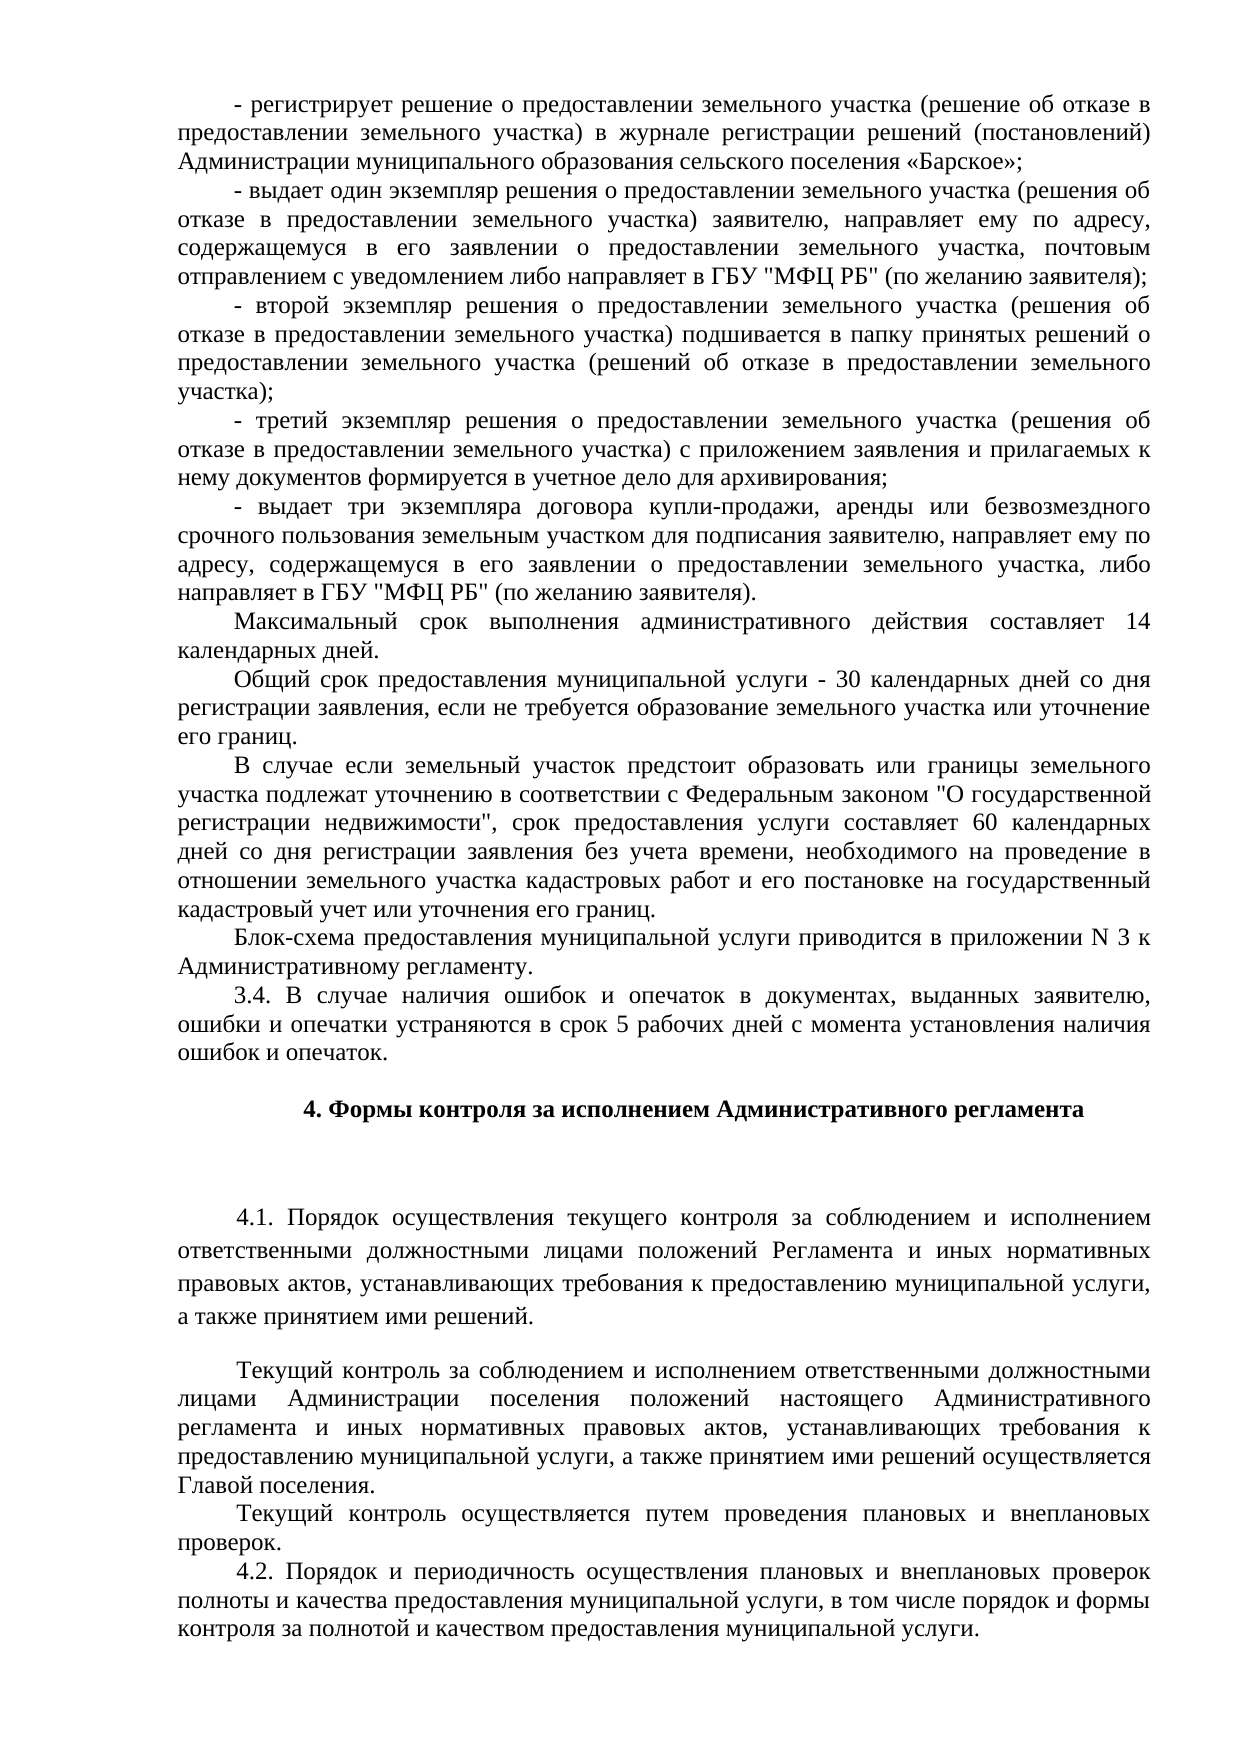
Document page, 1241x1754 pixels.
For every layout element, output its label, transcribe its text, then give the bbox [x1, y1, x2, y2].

text - регистрирует решение о предоставлении земельного участка (решение об отказе в предоставлении земельного участка) в журнале регистрации решений (постановлений) Администрации муниципального образования сельского поселения «Барское»; [177, 89, 1152, 175]
text Максимальный срок выполнения административного действия составляет 14 календарных дней. [177, 606, 1152, 664]
text - второй экземпляр решения о предоставлении земельного участка (решения об отказе в предоставлении земельного участка) подшивается в папку принятых решений о предоставлении земельного участка (решений об отказе в предоставлении земельного участка); [177, 290, 1152, 405]
text 3.4. В случае наличия ошибок и опечаток в документах, выданных заявителю, ошибки и опечатки устраняются в срок 5 рабочих дней с момента установления наличия ошибок и опечаток. [177, 980, 1152, 1066]
text - выдает три экземпляра договора купли-продажи, аренды или безвозмездного срочного пользования земельным участком для подписания заявителю, направляет ему по адресу, содержащемуся в его заявлении о предоставлении земельного участка, либо направляет в ГБУ "МФЦ РБ" (по желанию заявителя). [177, 491, 1152, 606]
text 4.1. Порядок осуществления текущего контроля за соблюдением и исполнением ответственными должностными лицами положений Регламента и иных нормативных правовых актов, устанавливающих требования к предоставлению муниципальной услуги, а также принятием ими решений. [177, 1202, 1152, 1330]
text Блок-схема предоставления муниципальной услуги приводится в приложении N 3 к Административному регламенту. [177, 922, 1152, 980]
text - третий экземпляр решения о предоставлении земельного участка (решения об отказе в предоставлении земельного участка) с приложением заявления и прилагаемых к нему документов формируется в учетное дело для архивирования; [177, 405, 1152, 491]
text Общий срок предоставления муниципальной услуги - 30 календарных дней со дня регистрации заявления, если не требуется образование земельного участка или уточнение его границ. [177, 664, 1152, 750]
text Текущий контроль осуществляется путем проведения плановых и внеплановых проверок. [177, 1498, 1152, 1556]
text В случае если земельный участок предстоит образовать или границы земельного участка подлежат уточнению в соответствии с Федеральным законом "О государственной регистрации недвижимости", срок предоставления услуги составляет 60 календарных дней со дня регистрации заявления без учета времени, необходимого на проведение в отношении земельного участка кадастровых работ и его постановке на государственный кадастровый учет или уточнения его границ. [177, 750, 1152, 922]
text - выдает один экземпляр решения о предоставлении земельного участка (решения об отказе в предоставлении земельного участка) заявителю, направляет ему по адресу, содержащемуся в его заявлении о предоставлении земельного участка, почтовым отправлением с уведомлением либо направляет в ГБУ "МФЦ РБ" (по желанию заявителя); [177, 175, 1152, 290]
text 4. Формы контроля за исполнением Административного регламента [177, 1094, 1152, 1123]
text Текущий контроль за соблюдением и исполнением ответственными должностными лицами Администрации поселения положений настоящего Административного регламента и иных нормативных правовых актов, устанавливающих требования к предоставлению муниципальной услуги, а также принятием ими решений осуществляется Главой поселения. [177, 1355, 1152, 1498]
text 4.2. Порядок и периодичность осуществления плановых и внеплановых проверок полноты и качества предоставления муниципальной услуги, в том числе порядок и формы контроля за полнотой и качеством предоставления муниципальной услуги. [177, 1556, 1152, 1642]
